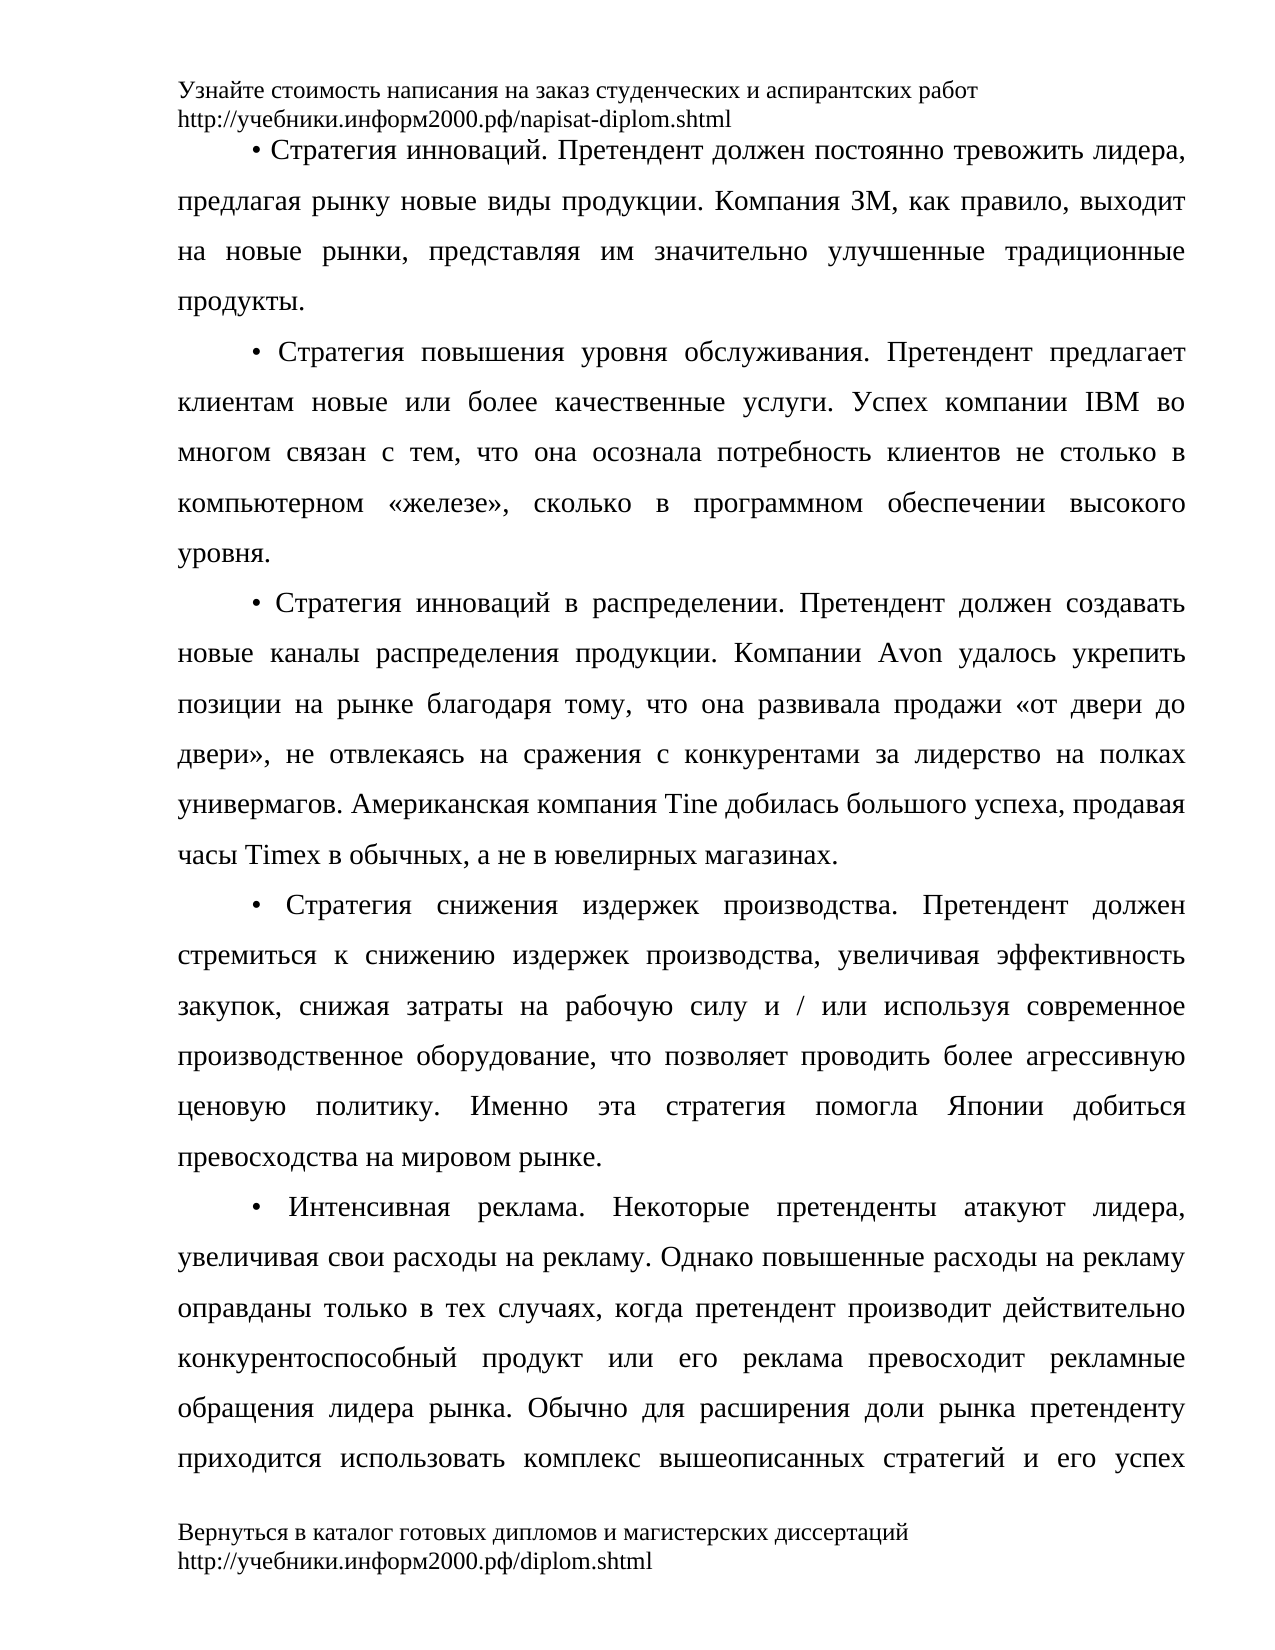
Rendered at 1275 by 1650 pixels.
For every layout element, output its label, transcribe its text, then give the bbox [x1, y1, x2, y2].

text • Стратегия инноваций. Претендент должен постоянно тревожить лидера, предлагая рынку новые виды продукции. Компания ЗМ, как правило, выходит на новые рынки, представляя им значительно улучшенные традиционные продукты. [177, 132, 1186, 317]
text • Стратегия повышения уровня обслуживания. Претендент предлагает клиентам новые или более качественные услуги. Успех компании IBM во многом связан с тем, что она осознала потребность клиентов не столько в компьютерном «железе», сколько в программном обеспечении высокого уровня. [177, 334, 1186, 568]
text • Стратегия инноваций в распределении. Претендент должен создавать новые каналы распределения продукции. Компании Avon удалось укрепить позиции на рынке благодаря тому, что она развивала продажи «от двери до двери», не отвлекаясь на сражения с конкурентами за лидерство на полках универмагов. Американская компания Tine добилась большого успеха, продавая часы Timex в обычных, а не в ювелирных магазинах. [177, 585, 1186, 870]
text • Стратегия снижения издержек производства. Претендент должен стремиться к снижению издержек производства, увеличивая эффективность закупок, снижая затраты на рабочую силу и / или используя современное производственное оборудование, что позволяет проводить более агрессивную ценовую политику. Именно эта стратегия помогла Японии добиться превосходства на мировом рынке. [177, 887, 1186, 1172]
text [177, 1189, 1186, 1474]
